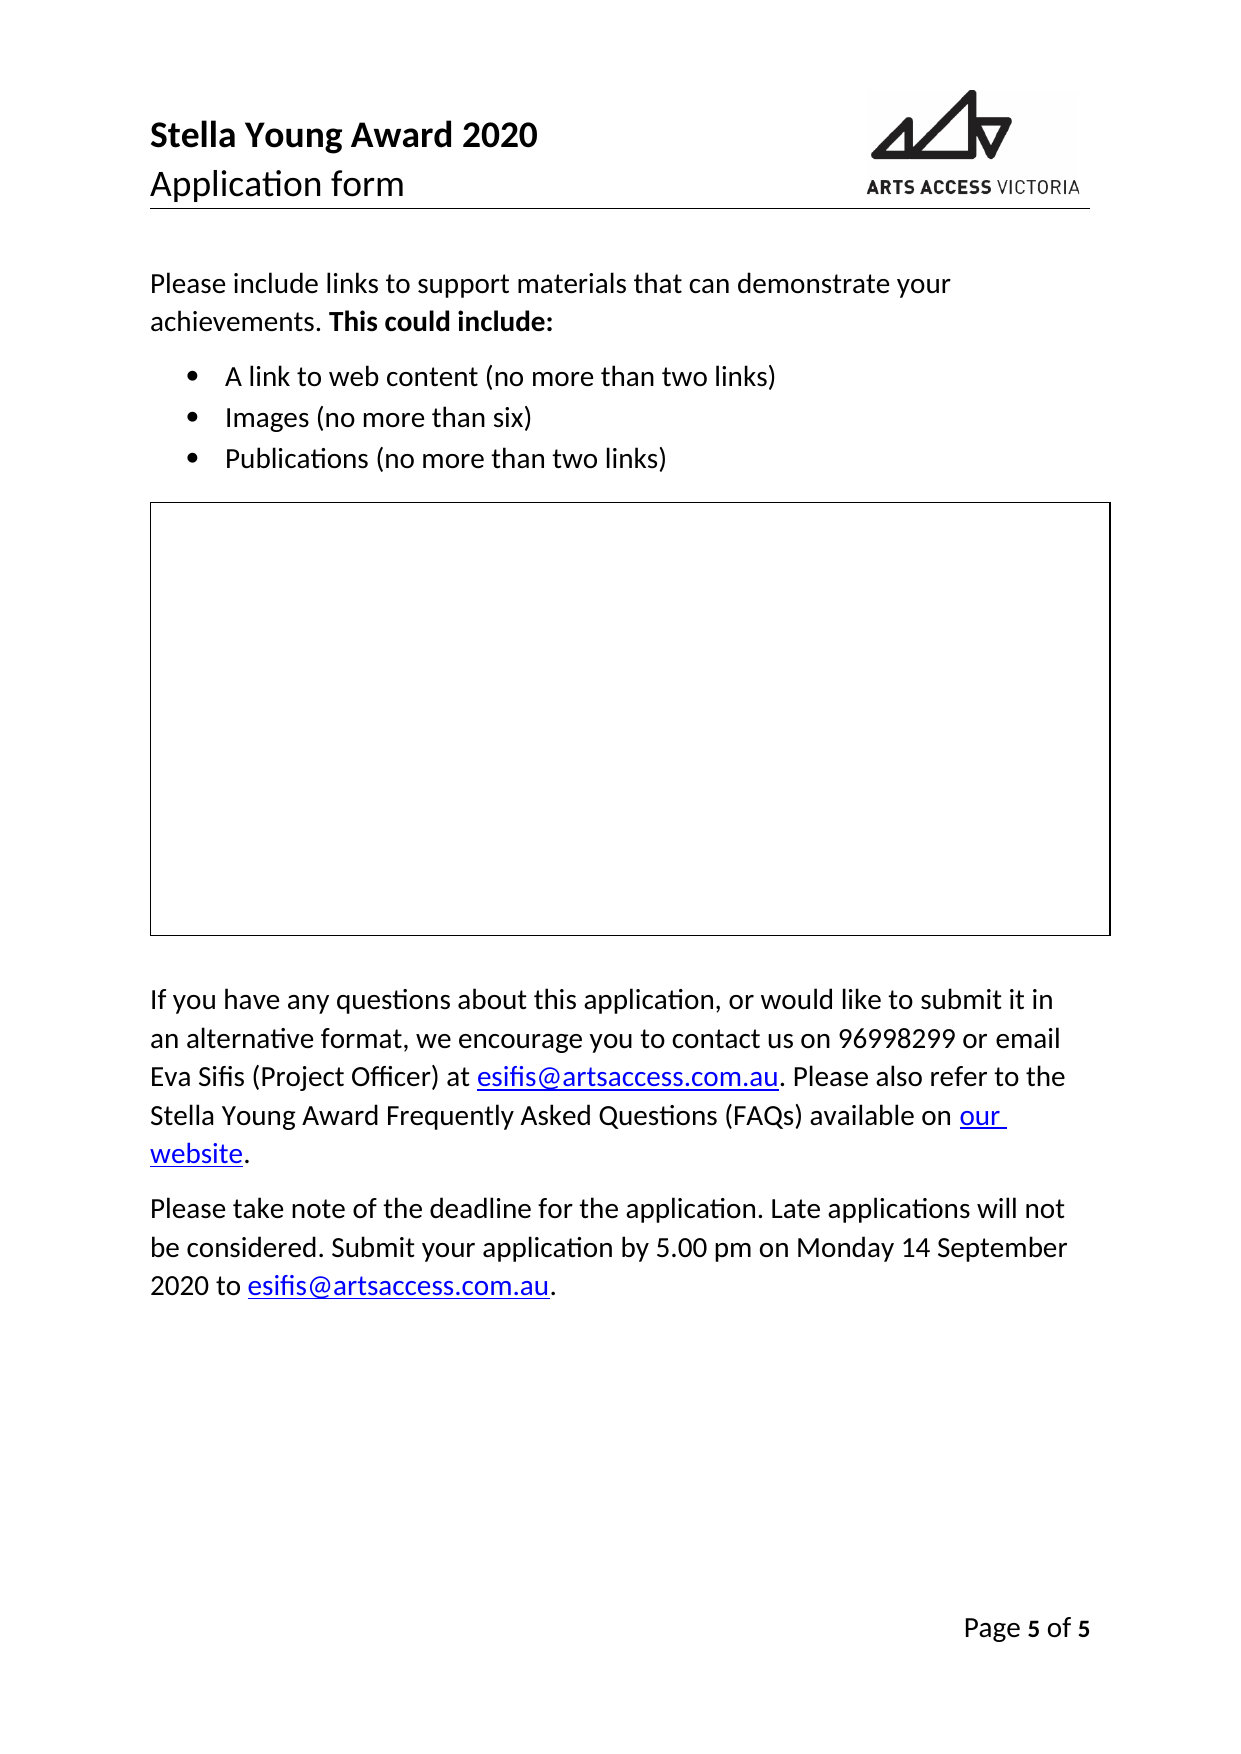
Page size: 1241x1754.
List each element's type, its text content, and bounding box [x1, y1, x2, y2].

list A link to web content (no more than two links) [187, 358, 1090, 394]
text If you have any questions about this application, or would like to submit it in an alternative format, we encourage you to contact us on 96998299 or email Eva Sifis (Project Officer) at esifis@artsaccess.com.au. Please also refer to the Stella Young Award Frequently Asked Questions (FAQs) available on our website. [150, 981, 1090, 1171]
picture [867, 90, 1080, 198]
text Please include links to support materials that can demonstrate your achievements. This could include: [150, 265, 1090, 339]
table_header [151, 503, 1109, 935]
list Publications (no more than two links) [187, 440, 1090, 476]
text Please take note of the deadline for the application. Late applications will not be considered. Submit your application by 5.00 pm on Monday 14 September 2020 to esifis@artsaccess.com.au. [150, 1190, 1090, 1303]
list Images (no more than six) [187, 399, 1090, 435]
